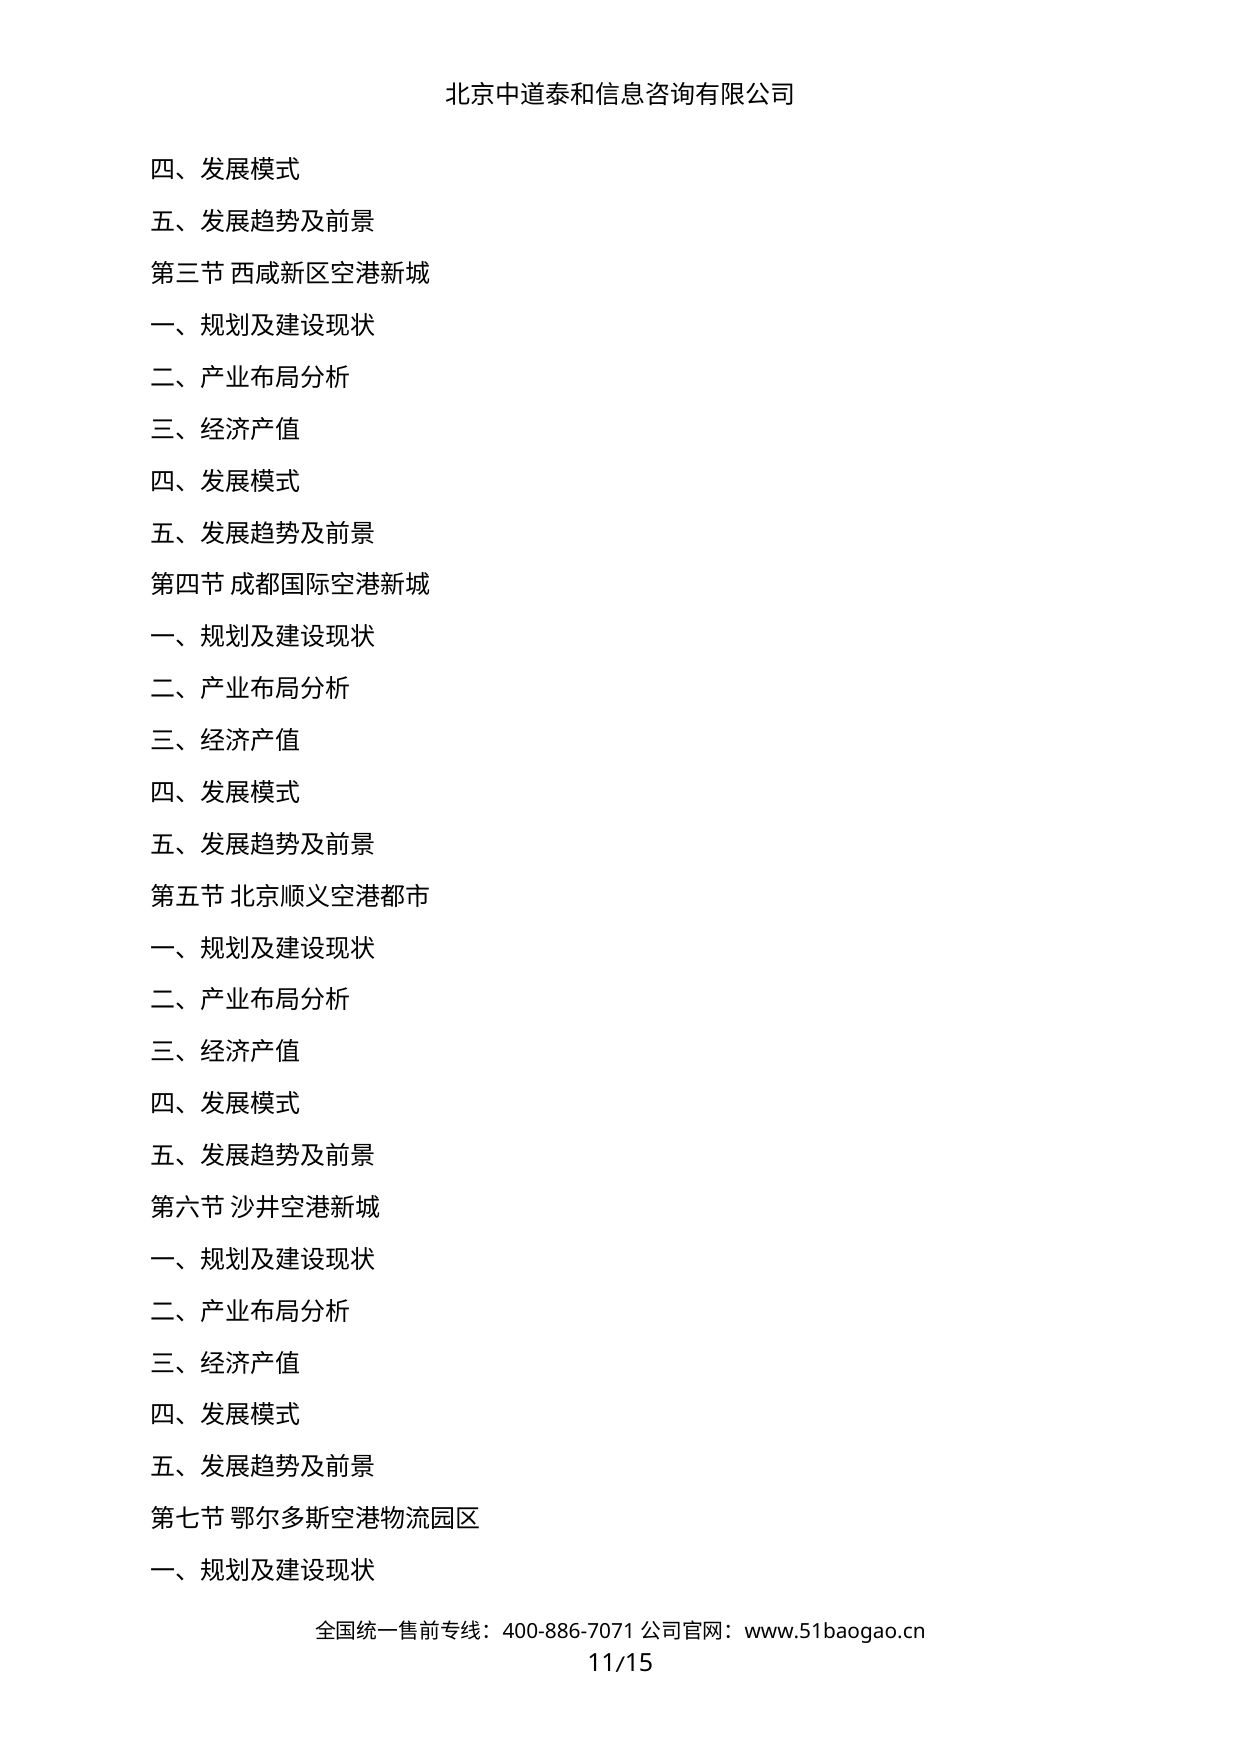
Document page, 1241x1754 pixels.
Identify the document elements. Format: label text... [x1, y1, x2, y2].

text 五、发展趋势及前景 [150, 824, 1090, 861]
text 一、规划及建设现状 [150, 617, 1090, 653]
text 四、发展模式 [150, 461, 1090, 497]
text 一、规划及建设现状 [150, 1239, 1090, 1276]
text 四、发展模式 [150, 150, 1090, 186]
text 五、发展趋势及前景 [150, 202, 1090, 238]
text 四、发展模式 [150, 772, 1090, 809]
text 五、发展趋势及前景 [150, 513, 1090, 549]
text 二、产业布局分析 [150, 980, 1090, 1016]
text 二、产业布局分析 [150, 669, 1090, 705]
text 四、发展模式 [150, 1395, 1090, 1431]
text 一、规划及建设现状 [150, 928, 1090, 964]
text 三、经济产值 [150, 1032, 1090, 1068]
text 二、产业布局分析 [150, 357, 1090, 394]
text 二、产业布局分析 [150, 1291, 1090, 1327]
text 三、经济产值 [150, 409, 1090, 446]
text 第四节 成都国际空港新城 [150, 565, 1090, 601]
text 五、发展趋势及前景 [150, 1136, 1090, 1172]
text 五、发展趋势及前景 [150, 1447, 1090, 1483]
text 一、规划及建设现状 [150, 1551, 1090, 1587]
text 第五节 北京顺义空港都市 [150, 876, 1090, 912]
text 一、规划及建设现状 [150, 306, 1090, 342]
text 第七节 鄂尔多斯空港物流园区 [150, 1499, 1090, 1535]
text 四、发展模式 [150, 1084, 1090, 1120]
text 第三节 西咸新区空港新城 [150, 254, 1090, 290]
text 三、经济产值 [150, 721, 1090, 757]
text 三、经济产值 [150, 1343, 1090, 1379]
text 第六节 沙井空港新城 [150, 1187, 1090, 1224]
